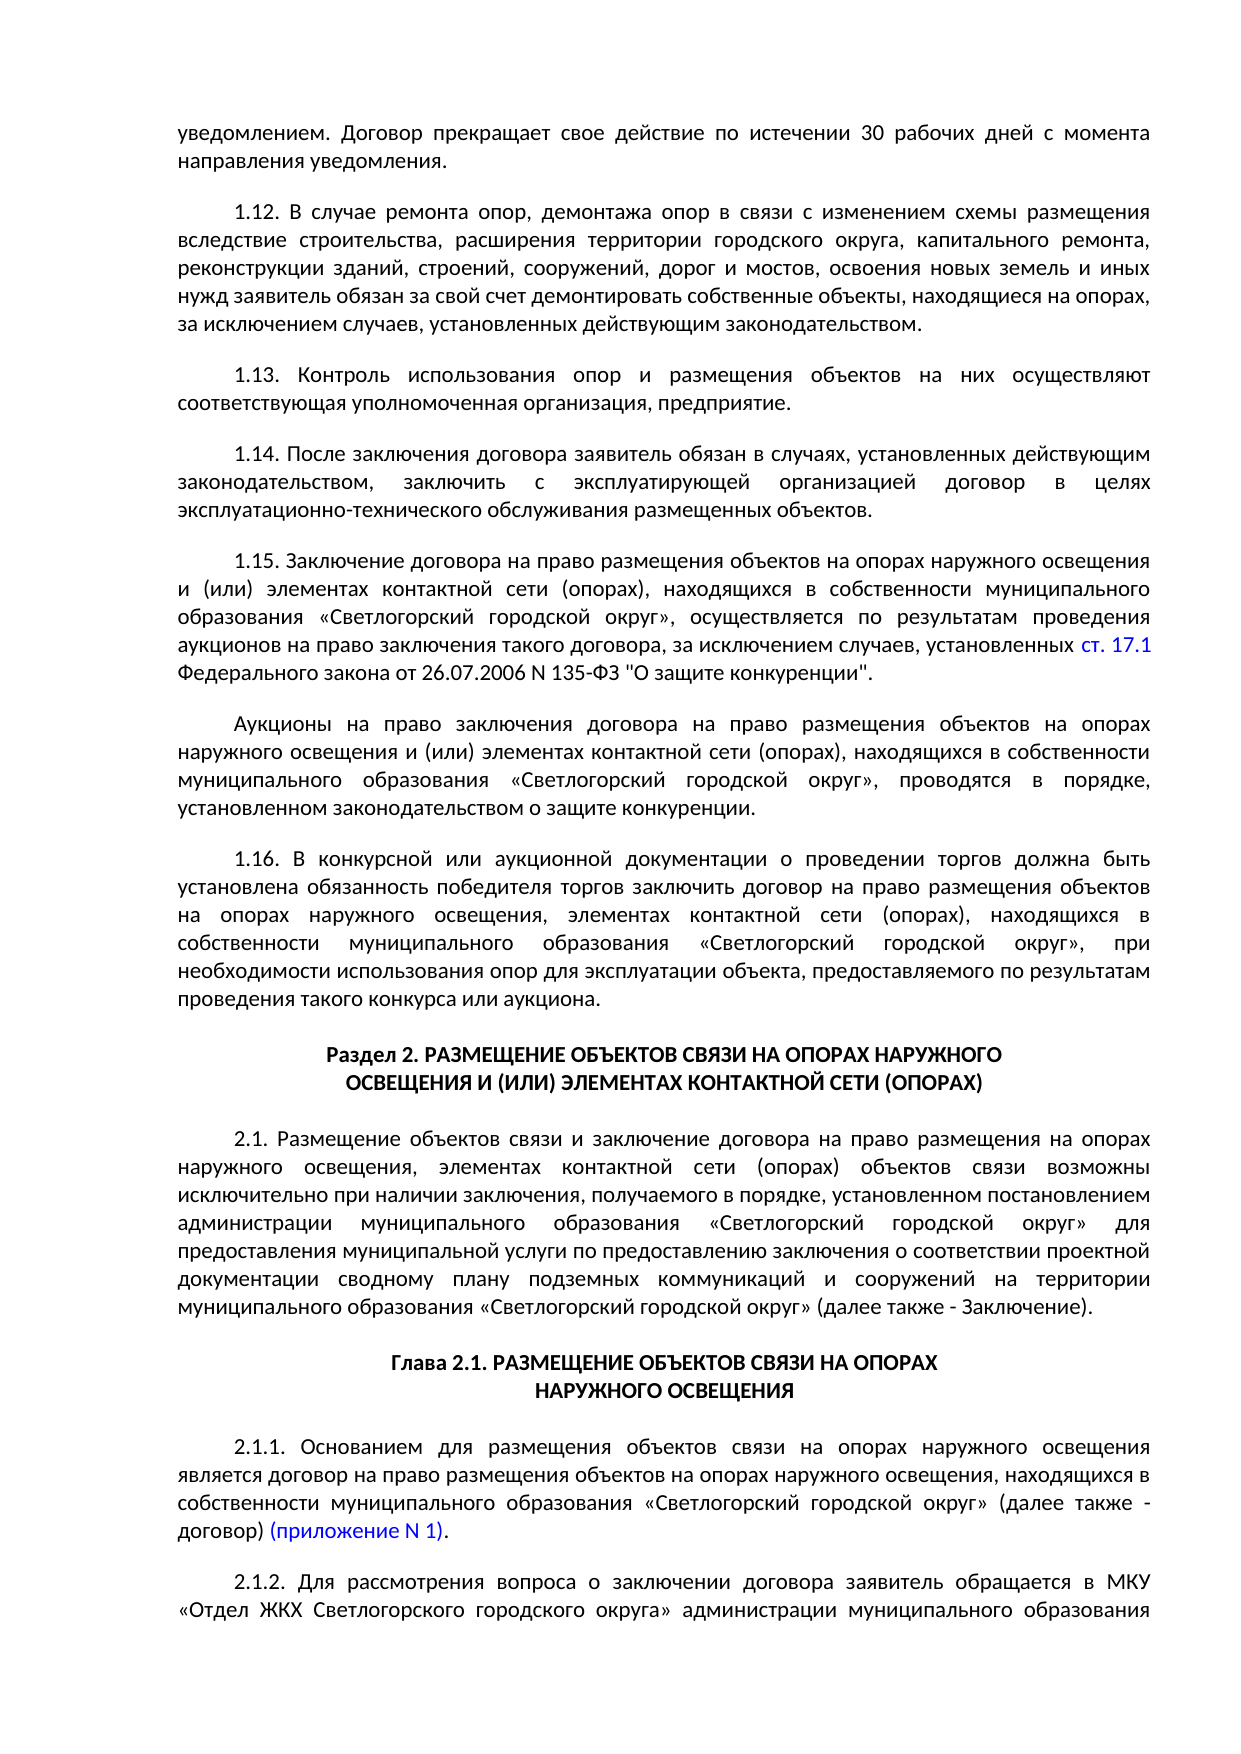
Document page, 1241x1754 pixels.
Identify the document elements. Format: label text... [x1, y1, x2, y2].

text 1.15. Заключение договора на право размещения объектов на опорах наружного освещения и (или) элементах контактной сети (опорах), находящихся в собственности муниципального образования «Светлогорский городской округ», осуществляется по результатам проведения аукционов на право заключения такого договора, за исключением случаев, установленных ст. 17.1 Федерального закона от 26.07.2006 N 135-ФЗ "О защите конкуренции". [177, 546, 1152, 686]
text 1.16. В конкурсной или аукционной документации о проведении торгов должна быть установлена обязанность победителя торгов заключить договор на право размещения объектов на опорах наружного освещения, элементах контактной сети (опорах), находящихся в собственности муниципального образования «Светлогорский городской округ», при необходимости использования опор для эксплуатации объекта, предоставляемого по результатам проведения такого конкурса или аукциона. [177, 844, 1152, 1012]
title Раздел 2. РАЗМЕЩЕНИЕ ОБЪЕКТОВ СВЯЗИ НА ОПОРАХ НАРУЖНОГО [177, 1040, 1152, 1068]
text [177, 1567, 1152, 1623]
title НАРУЖНОГО ОСВЕЩЕНИЯ [177, 1376, 1152, 1404]
title ОСВЕЩЕНИЯ И (ИЛИ) ЭЛЕМЕНТАХ КОНТАКТНОЙ СЕТИ (ОПОРАХ) [177, 1068, 1152, 1096]
title Глава 2.1. РАЗМЕЩЕНИЕ ОБЪЕКТОВ СВЯЗИ НА ОПОРАХ [177, 1348, 1152, 1376]
text 2.1. Размещение объектов связи и заключение договора на право размещения на опорах наружного освещения, элементах контактной сети (опорах) объектов связи возможны исключительно при наличии заключения, получаемого в порядке, установленном постановлением администрации муниципального образования «Светлогорский городской округ» для предоставления муниципальной услуги по предоставлению заключения о соответствии проектной документации сводному плану подземных коммуникаций и сооружений на территории муниципального образования «Светлогорский городской округ» (далее также - Заключение). [177, 1124, 1152, 1320]
text 1.14. После заключения договора заявитель обязан в случаях, установленных действующим законодательством, заключить с эксплуатирующей организацией договор в целях эксплуатационно-технического обслуживания размещенных объектов. [177, 439, 1152, 523]
text 2.1.1. Основанием для размещения объектов связи на опорах наружного освещения является договор на право размещения объектов на опорах наружного освещения, находящихся в собственности муниципального образования «Светлогорский городской округ» (далее также - договор) (приложение N 1). [177, 1432, 1152, 1544]
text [177, 118, 1152, 174]
text 1.13. Контроль использования опор и размещения объектов на них осуществляют соответствующая уполномоченная организация, предприятие. [177, 360, 1152, 416]
text Аукционы на право заключения договора на право размещения объектов на опорах наружного освещения и (или) элементах контактной сети (опорах), находящихся в собственности муниципального образования «Светлогорский городской округ», проводятся в порядке, установленном законодательством о защите конкуренции. [177, 709, 1152, 821]
text 1.12. В случае ремонта опор, демонтажа опор в связи с изменением схемы размещения вследствие строительства, расширения территории городского округа, капитального ремонта, реконструкции зданий, строений, сооружений, дорог и мостов, освоения новых земель и иных нужд заявитель обязан за свой счет демонтировать собственные объекты, находящиеся на опорах, за исключением случаев, установленных действующим законодательством. [177, 197, 1152, 337]
